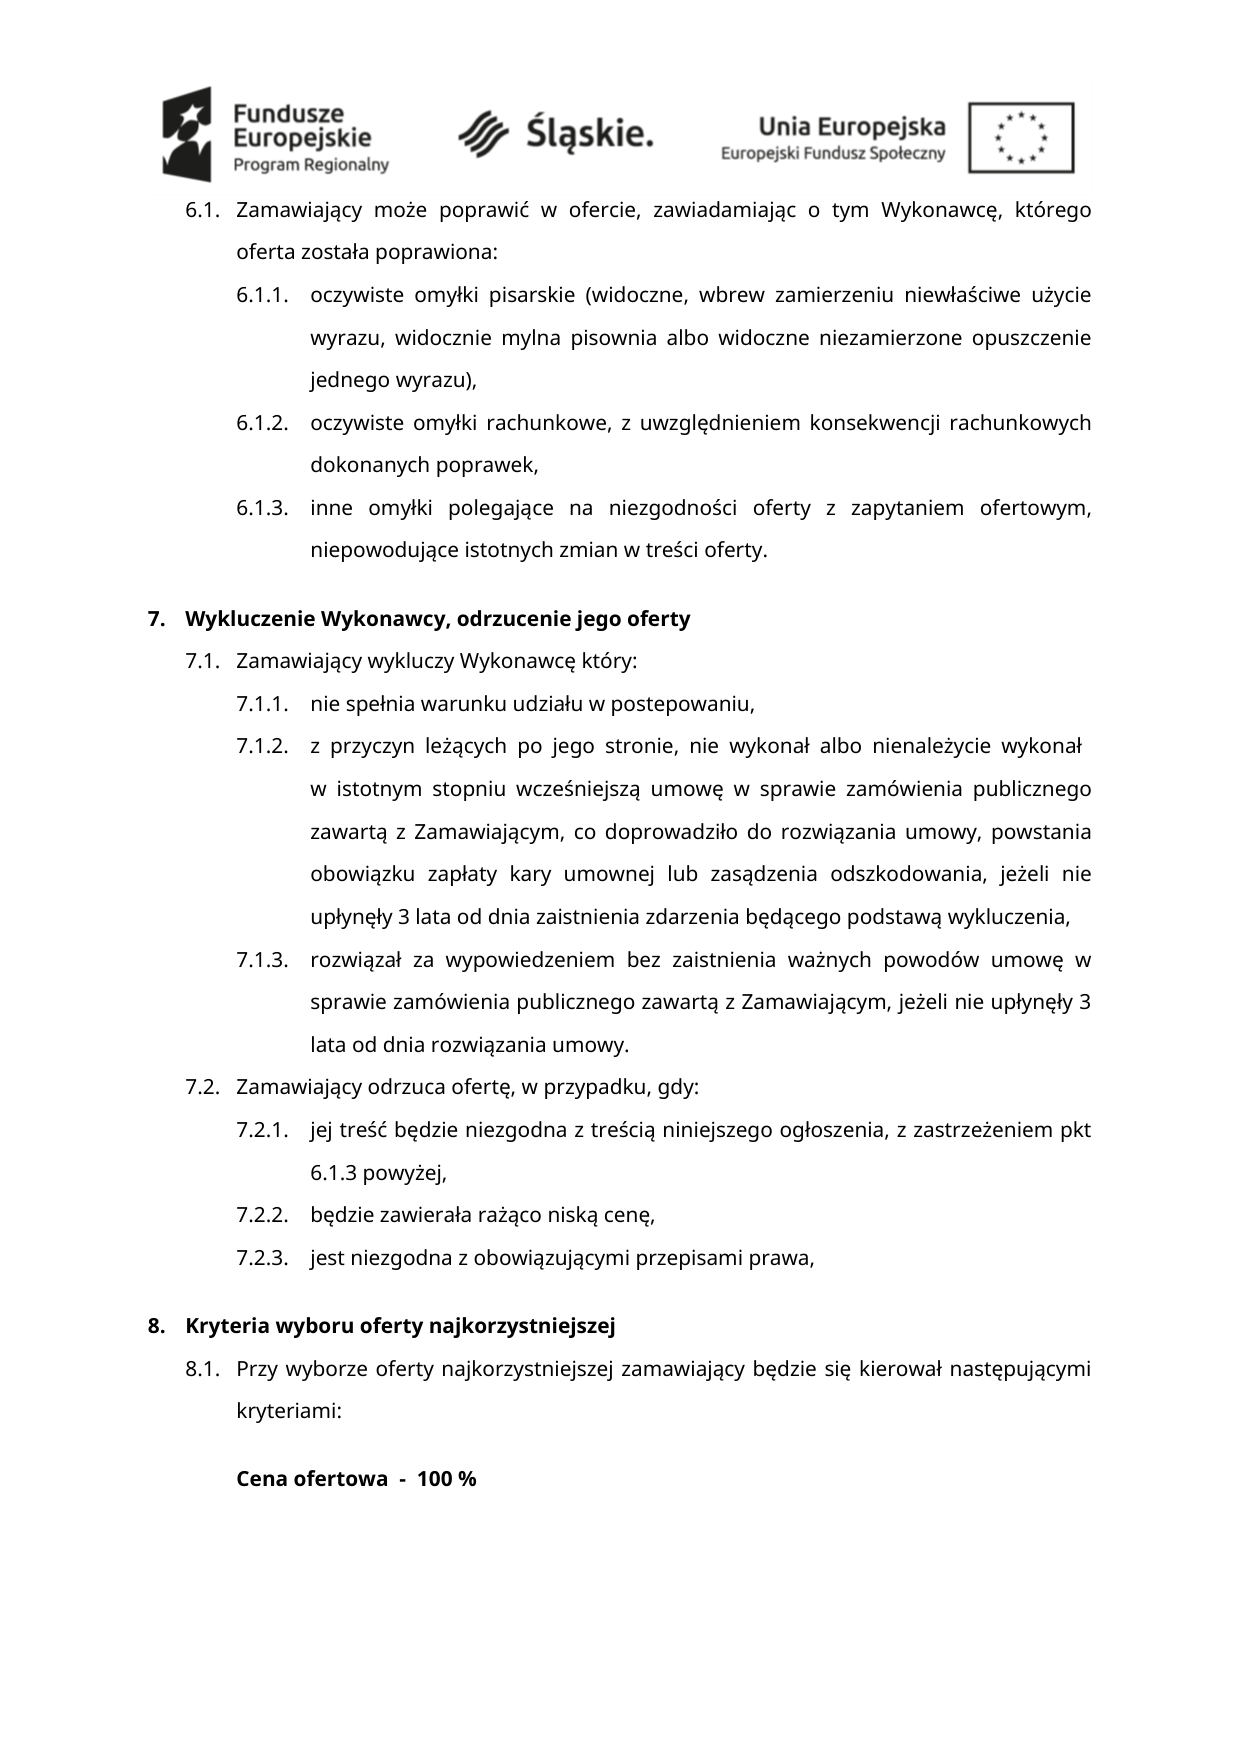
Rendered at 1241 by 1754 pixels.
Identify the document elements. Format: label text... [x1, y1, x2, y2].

list będzie zawierała rażąco niską cenę, [236, 1200, 1093, 1229]
list jest niezgodna z obowiązującymi przepisami prawa, [236, 1243, 1093, 1271]
list rozwiązał za wypowiedzeniem bez zaistnienia ważnych powodów umowę w sprawie zamówienia publicznego zawartą z Zamawiającym, jeżeli nie upłynęły 3 lata od dnia rozwiązania umowy. [236, 945, 1093, 1058]
picture [147, 73, 1093, 195]
list oczywiste omyłki pisarskie (widoczne, wbrew zamierzeniu niewłaściwe użycie wyrazu, widocznie mylna pisownia albo widoczne niezamierzone opuszczenie jednego wyrazu), [236, 280, 1093, 394]
list jej treść będzie niezgodna z treścią niniejszego ogłoszenia, z zastrzeżeniem pkt 6.1.3 powyżej, [236, 1115, 1093, 1186]
list Zamawiający może poprawić w ofercie, zawiadamiając o tym Wykonawcę, którego oferta została poprawiona: [185, 195, 1093, 266]
list Kryteria wyboru oferty najkorzystniejszej [148, 1311, 1093, 1339]
list Zamawiający odrzuca ofertę, w przypadku, gdy: [185, 1072, 1093, 1101]
list inne omyłki polegające na niezgodności oferty z zapytaniem ofertowym, niepowodujące istotnych zmian w treści oferty. [236, 493, 1093, 564]
list Wykluczenie Wykonawcy, odrzucenie jego oferty [148, 604, 1093, 632]
list Przy wyborze oferty najkorzystniejszej zamawiający będzie się kierował następującymi kryteriami: [185, 1354, 1093, 1425]
list nie spełnia warunku udziału w postepowaniu, [236, 689, 1093, 717]
text Cena ofertowa - 100 % [236, 1464, 1093, 1493]
list Zamawiający wykluczy Wykonawcę który: [185, 646, 1093, 675]
list z przyczyn leżących po jego stronie, nie wykonał albo nienależycie wykonał w istotnym stopniu wcześniejszą umowę w sprawie zamówienia publicznego zawartą z Zamawiającym, co doprowadziło do rozwiązania umowy, powstania obowiązku zapłaty kary umownej lub zasądzenia odszkodowania, jeżeli nie upłynęły 3 lata od dnia zaistnienia zdarzenia będącego podstawą wykluczenia, [236, 732, 1093, 931]
list oczywiste omyłki rachunkowe, z uwzględnieniem konsekwencji rachunkowych dokonanych poprawek, [236, 408, 1093, 479]
